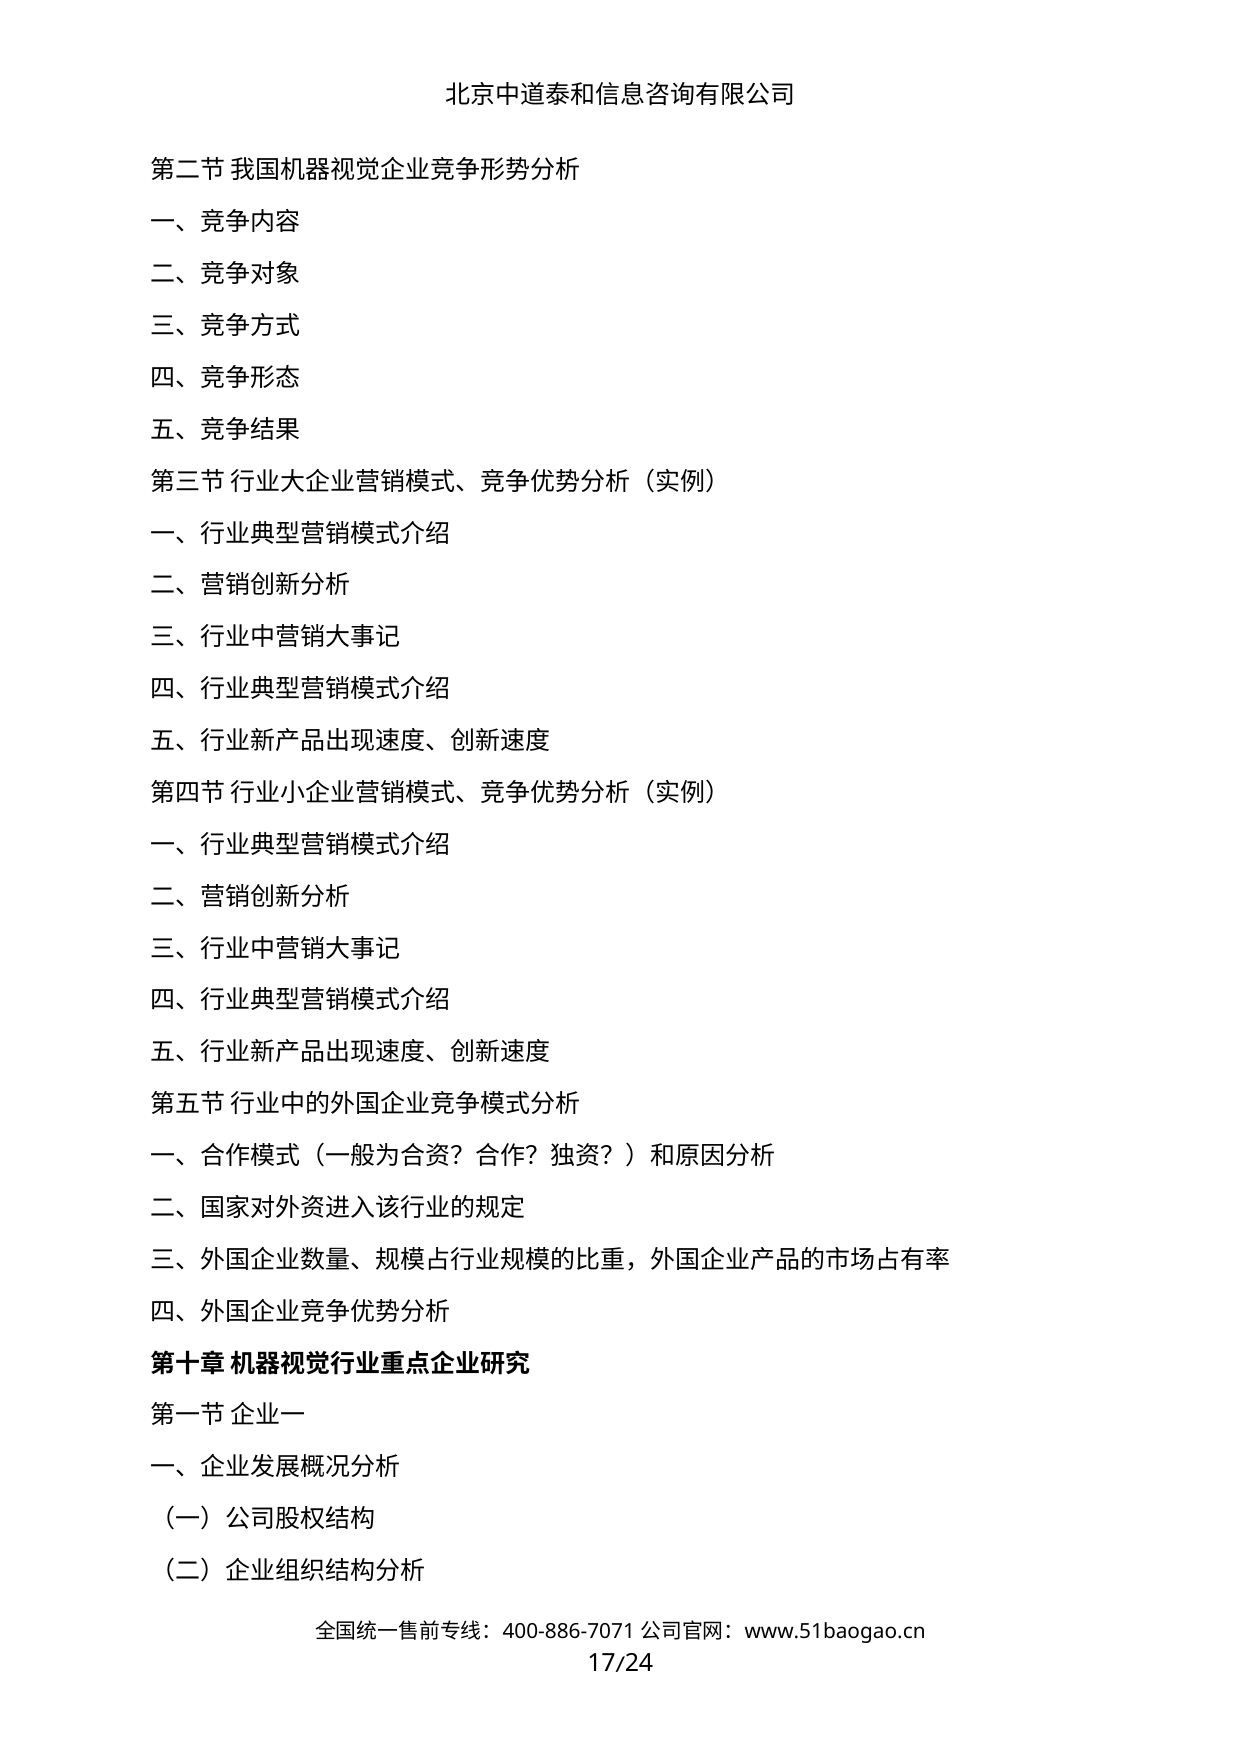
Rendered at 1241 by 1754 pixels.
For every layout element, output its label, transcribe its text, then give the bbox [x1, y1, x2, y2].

text 五、行业新产品出现速度、创新速度 [150, 1032, 1090, 1068]
text 三、竞争方式 [150, 306, 1090, 342]
text （二）企业组织结构分析 [150, 1551, 1090, 1587]
text 三、外国企业数量、规模占行业规模的比重，外国企业产品的市场占有率 [150, 1239, 1090, 1276]
text 三、行业中营销大事记 [150, 617, 1090, 653]
text 四、外国企业竞争优势分析 [150, 1291, 1090, 1327]
text 第四节 行业小企业营销模式、竞争优势分析（实例） [150, 772, 1090, 809]
text 五、行业新产品出现速度、创新速度 [150, 721, 1090, 757]
text 一、竞争内容 [150, 202, 1090, 238]
text 一、行业典型营销模式介绍 [150, 513, 1090, 549]
text 一、企业发展概况分析 [150, 1447, 1090, 1483]
text 二、竞争对象 [150, 254, 1090, 290]
text 第三节 行业大企业营销模式、竞争优势分析（实例） [150, 461, 1090, 497]
text 五、竞争结果 [150, 409, 1090, 446]
text 第二节 我国机器视觉企业竞争形势分析 [150, 150, 1090, 186]
text （一）公司股权结构 [150, 1499, 1090, 1535]
text 二、营销创新分析 [150, 876, 1090, 912]
text 二、国家对外资进入该行业的规定 [150, 1187, 1090, 1224]
text 四、行业典型营销模式介绍 [150, 980, 1090, 1016]
text 第十章 机器视觉行业重点企业研究 [150, 1343, 1090, 1379]
text 四、竞争形态 [150, 357, 1090, 394]
text 一、行业典型营销模式介绍 [150, 824, 1090, 861]
text 二、营销创新分析 [150, 565, 1090, 601]
text 第五节 行业中的外国企业竞争模式分析 [150, 1084, 1090, 1120]
text 第一节 企业一 [150, 1395, 1090, 1431]
text 三、行业中营销大事记 [150, 928, 1090, 964]
text 一、合作模式（一般为合资？合作？独资？）和原因分析 [150, 1136, 1090, 1172]
text 四、行业典型营销模式介绍 [150, 669, 1090, 705]
